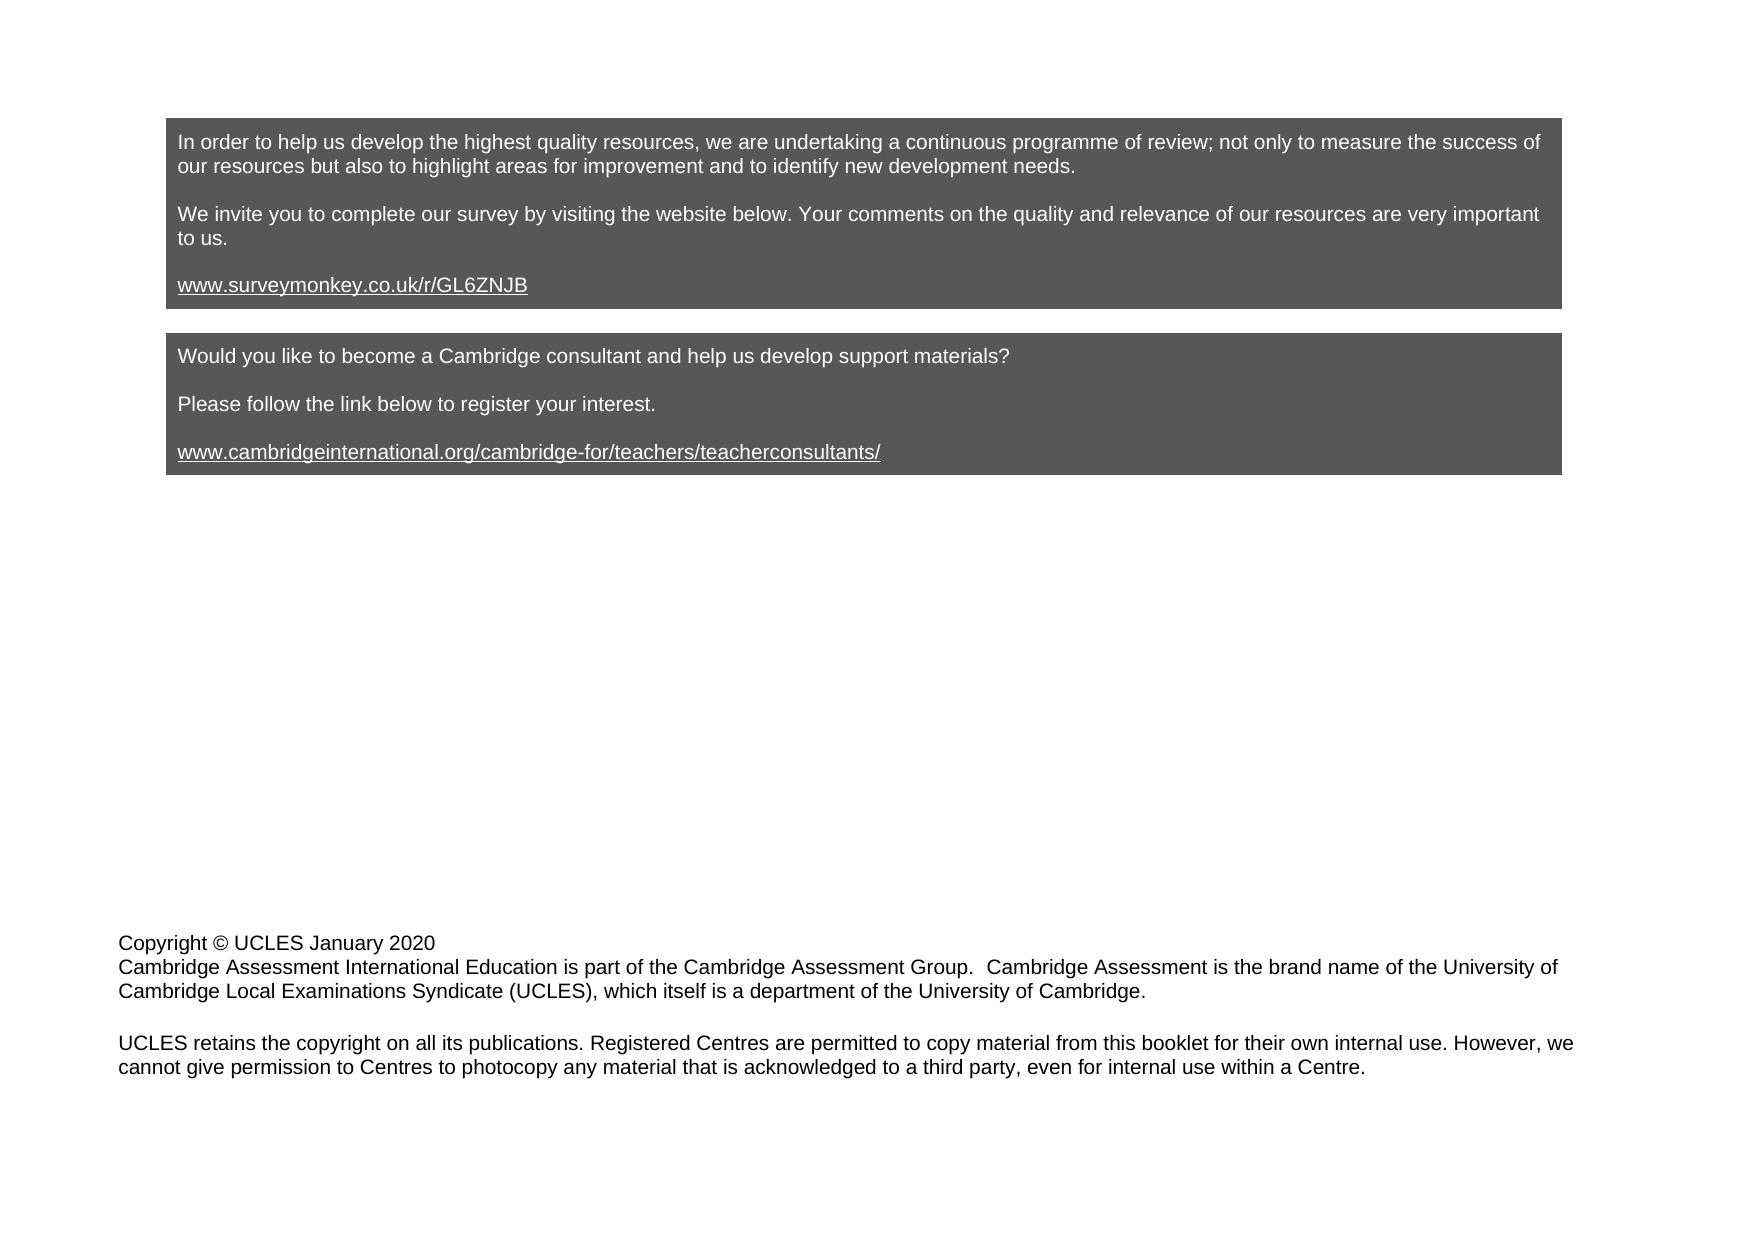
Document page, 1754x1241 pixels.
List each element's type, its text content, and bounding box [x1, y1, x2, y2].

text In order to help us develop the highest quality resources, we are undertaking a continuous programme of review; not only to measure the success of our resources but also to highlight areas for improvement and to identify new development needs. [167, 119, 1561, 166]
text Copyright © UCLES January 2020 Cambridge Assessment International Education is part of the Cambridge Assessment Group. Cambridge Assessment is the brand name of the University of Cambridge Local Examinations Syndicate (UCLES), which itself is a department of the University of Cambridge. [118, 931, 1636, 1031]
text Please follow the link below to register your interest. [167, 381, 1561, 404]
text www.surveymonkey.co.uk/r/GL6ZNJB [167, 262, 1561, 308]
text UCLES retains the copyright on all its publications. Registered Centres are permitted to copy material from this booklet for their own internal use. However, we cannot give permission to Centres to photocopy any material that is acknowledged to a third party, even for internal use within a Centre. [118, 1031, 1636, 1079]
text www.cambridgeinternational.org/cambridge-for/teachers/teacherconsultants/ [167, 428, 1561, 474]
text Would you like to become a Cambridge consultant and help us develop support materials? [167, 334, 1561, 381]
text We invite you to complete our survey by visiting the website below. Your comments on the quality and relevance of our resources are very important to us. [167, 190, 1561, 238]
